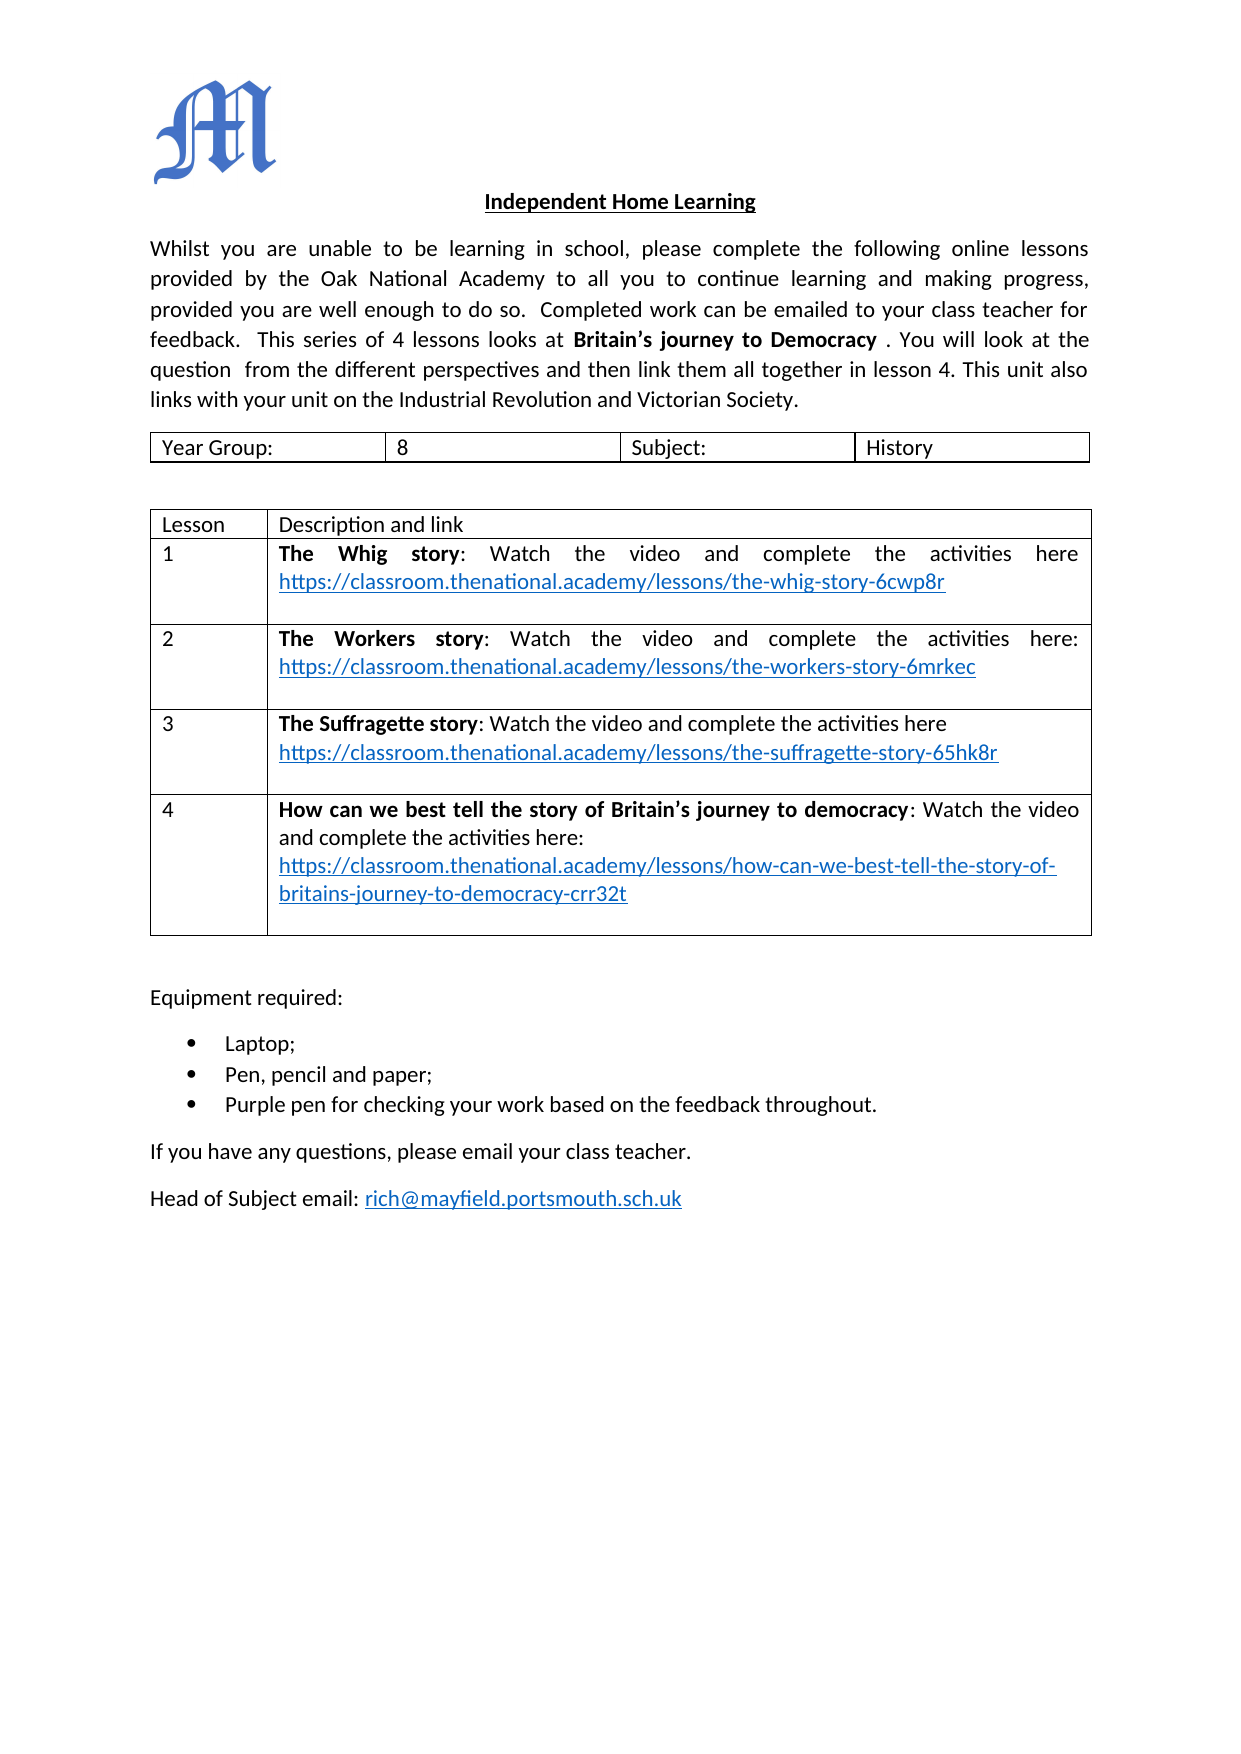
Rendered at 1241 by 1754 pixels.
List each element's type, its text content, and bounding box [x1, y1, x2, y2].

picture [150, 73, 281, 188]
text If you have any questions, please email your class teacher. [150, 1137, 1090, 1165]
table_cell 1 [151, 539, 267, 623]
list Purple pen for checking your work based on the feedback throughout. [187, 1090, 1090, 1118]
table_cell The Whig story: Watch the video and complete the activities here https://classroom.thenational.academy/lessons/the-whig-story-6cwp8r [268, 539, 1091, 623]
table_header Subject: [621, 433, 854, 461]
text Equipment required: [150, 983, 1090, 1011]
list Pen, pencil and paper; [187, 1060, 1090, 1088]
text Head of Subject email: rich@mayfield.portsmouth.sch.uk [150, 1184, 1090, 1212]
table_header 8 [386, 433, 620, 461]
table_header Description and link [268, 510, 1091, 538]
table_cell 3 [151, 710, 267, 794]
text Independent Home Learning [150, 187, 1090, 216]
table_cell 2 [151, 625, 267, 708]
table_cell The Suffragette story: Watch the video and complete the activities here https://classroom.thenational.academy/lessons/the-suffragette-story-65hk8r [268, 710, 1091, 794]
table_cell The Workers story: Watch the video and complete the activities here: https://classroom.thenational.academy/lessons/the-workers-story-6mrkec [268, 625, 1091, 708]
table_header Lesson [151, 510, 267, 538]
text Whilst you are unable to be learning in school, please complete the following online lessons provided by the Oak National Academy to all you to continue learning and making progress, provided you are well enough to do so. Completed work can be emailed to your class teacher for feedback. This series of 4 lessons looks at Britain’s journey to Democracy . You will look at the question from the different perspectives and then link them all together in lesson 4. This unit also links with your unit on the Industrial Revolution and Victorian Society. [150, 234, 1090, 413]
table_header History [856, 433, 1089, 461]
list Laptop; [187, 1029, 1090, 1058]
table_header Year Group: [151, 433, 385, 461]
table_cell 4 [151, 795, 267, 935]
table_cell How can we best tell the story of Britain’s journey to democracy: Watch the video and complete the activities here: https://classroom.thenational.academy/lessons/how-can-we-best-tell-the-story-of-britains-journey-to-democracy-crr32t [268, 795, 1091, 935]
